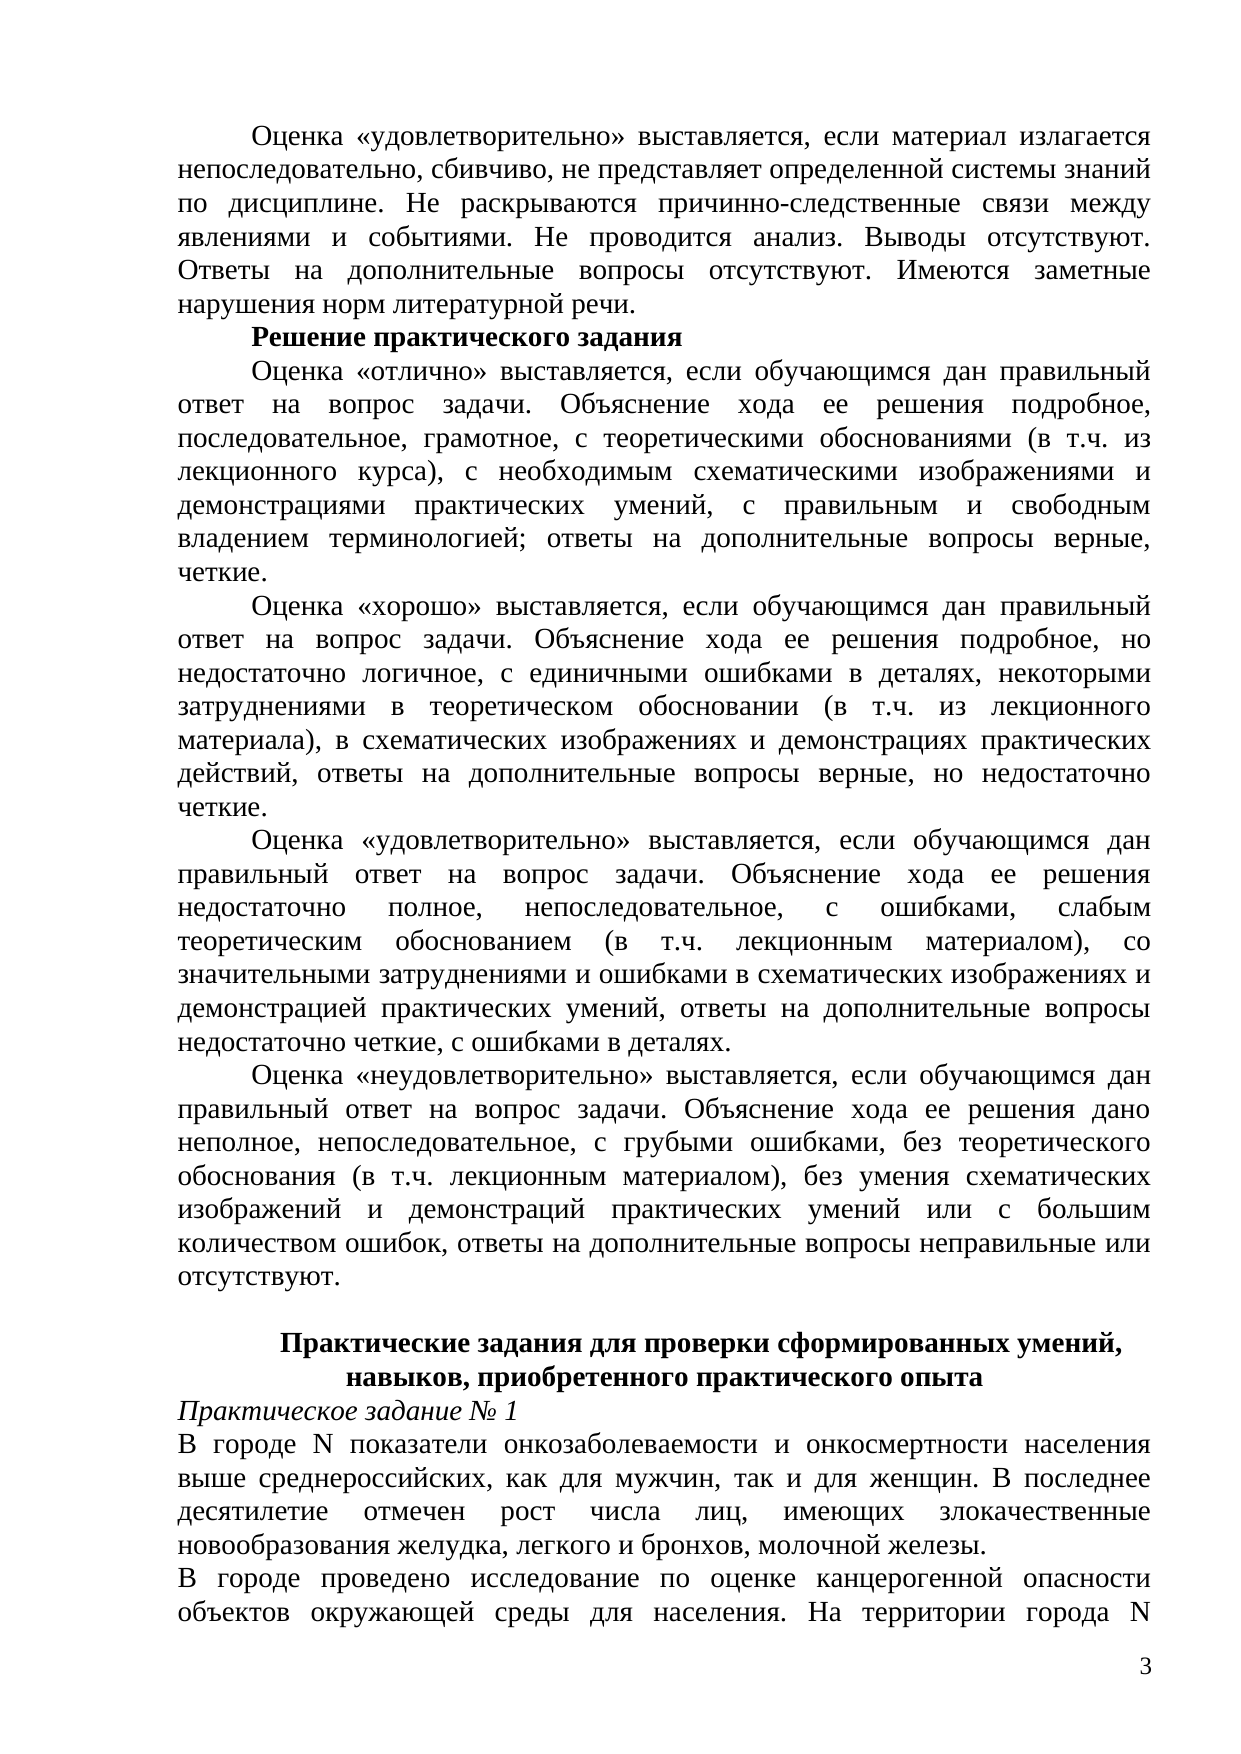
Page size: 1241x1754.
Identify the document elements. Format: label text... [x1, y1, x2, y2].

list Практические задания для проверки сформированных умений, навыков, приобретенного практического опыта [177, 1326, 1152, 1393]
list Оценка «хорошо» выставляется, если обучающимся дан правильный ответ на вопрос задачи. Объяснение хода ее решения подробное, но недостаточно логичное, с единичными ошибками в деталях, некоторыми затруднениями в теоретическом обосновании (в т.ч. из лекционного материала), в схематических изображениях и демонстрациях практических действий, ответы на дополнительные вопросы верные, но недостаточно четкие. [177, 588, 1152, 822]
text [177, 1560, 1152, 1627]
list Оценка «неудовлетворительно» выставляется, если обучающимся дан правильный ответ на вопрос задачи. Объяснение хода ее решения дано неполное, непоследовательное, с грубыми ошибками, без теоретического обоснования (в т.ч. лекционным материалом), без умения схематических изображений и демонстраций практических умений или с большим количеством ошибок, ответы на дополнительные вопросы неправильные или отсутствуют. [177, 1057, 1152, 1292]
list Оценка «удовлетворительно» выставляется, если обучающимся дан правильный ответ на вопрос задачи. Объяснение хода ее решения недостаточно полное, непоследовательное, с ошибками, слабым теоретическим обоснованием (в т.ч. лекционным материалом), со значительными затруднениями и ошибками в схематических изображениях и демонстрацией практических умений, ответы на дополнительные вопросы недостаточно четкие, с ошибками в деталях. [177, 822, 1152, 1057]
text Оценка «удовлетворительно» выставляется, если материал излагается непоследовательно, сбивчиво, не представляет определенной системы знаний по дисциплине. Не раскрываются причинно-следственные связи между явлениями и событиями. Не проводится анализ. Выводы отсутствуют. Ответы на дополнительные вопросы отсутствуют. Имеются заметные нарушения норм литературной речи. [177, 118, 1152, 319]
list Оценка «отлично» выставляется, если обучающимся дан правильный ответ на вопрос задачи. Объяснение хода ее решения подробное, последовательное, грамотное, с теоретическими обоснованиями (в т.ч. из лекционного курса), с необходимым схематическими изображениями и демонстрациями практических умений, с правильным и свободным владением терминологией; ответы на дополнительные вопросы верные, четкие. [177, 353, 1152, 588]
text В городе N показатели онкозаболеваемости и онкосмертности населения выше среднероссийских, как для мужчин, так и для женщин. В последнее десятилетие отмечен рост числа лиц, имеющих злокачественные новообразования желудка, легкого и бронхов, молочной железы. [177, 1426, 1152, 1560]
list Решение практического задания [177, 319, 1152, 353]
text Практическое задание № 1 [177, 1393, 1152, 1426]
